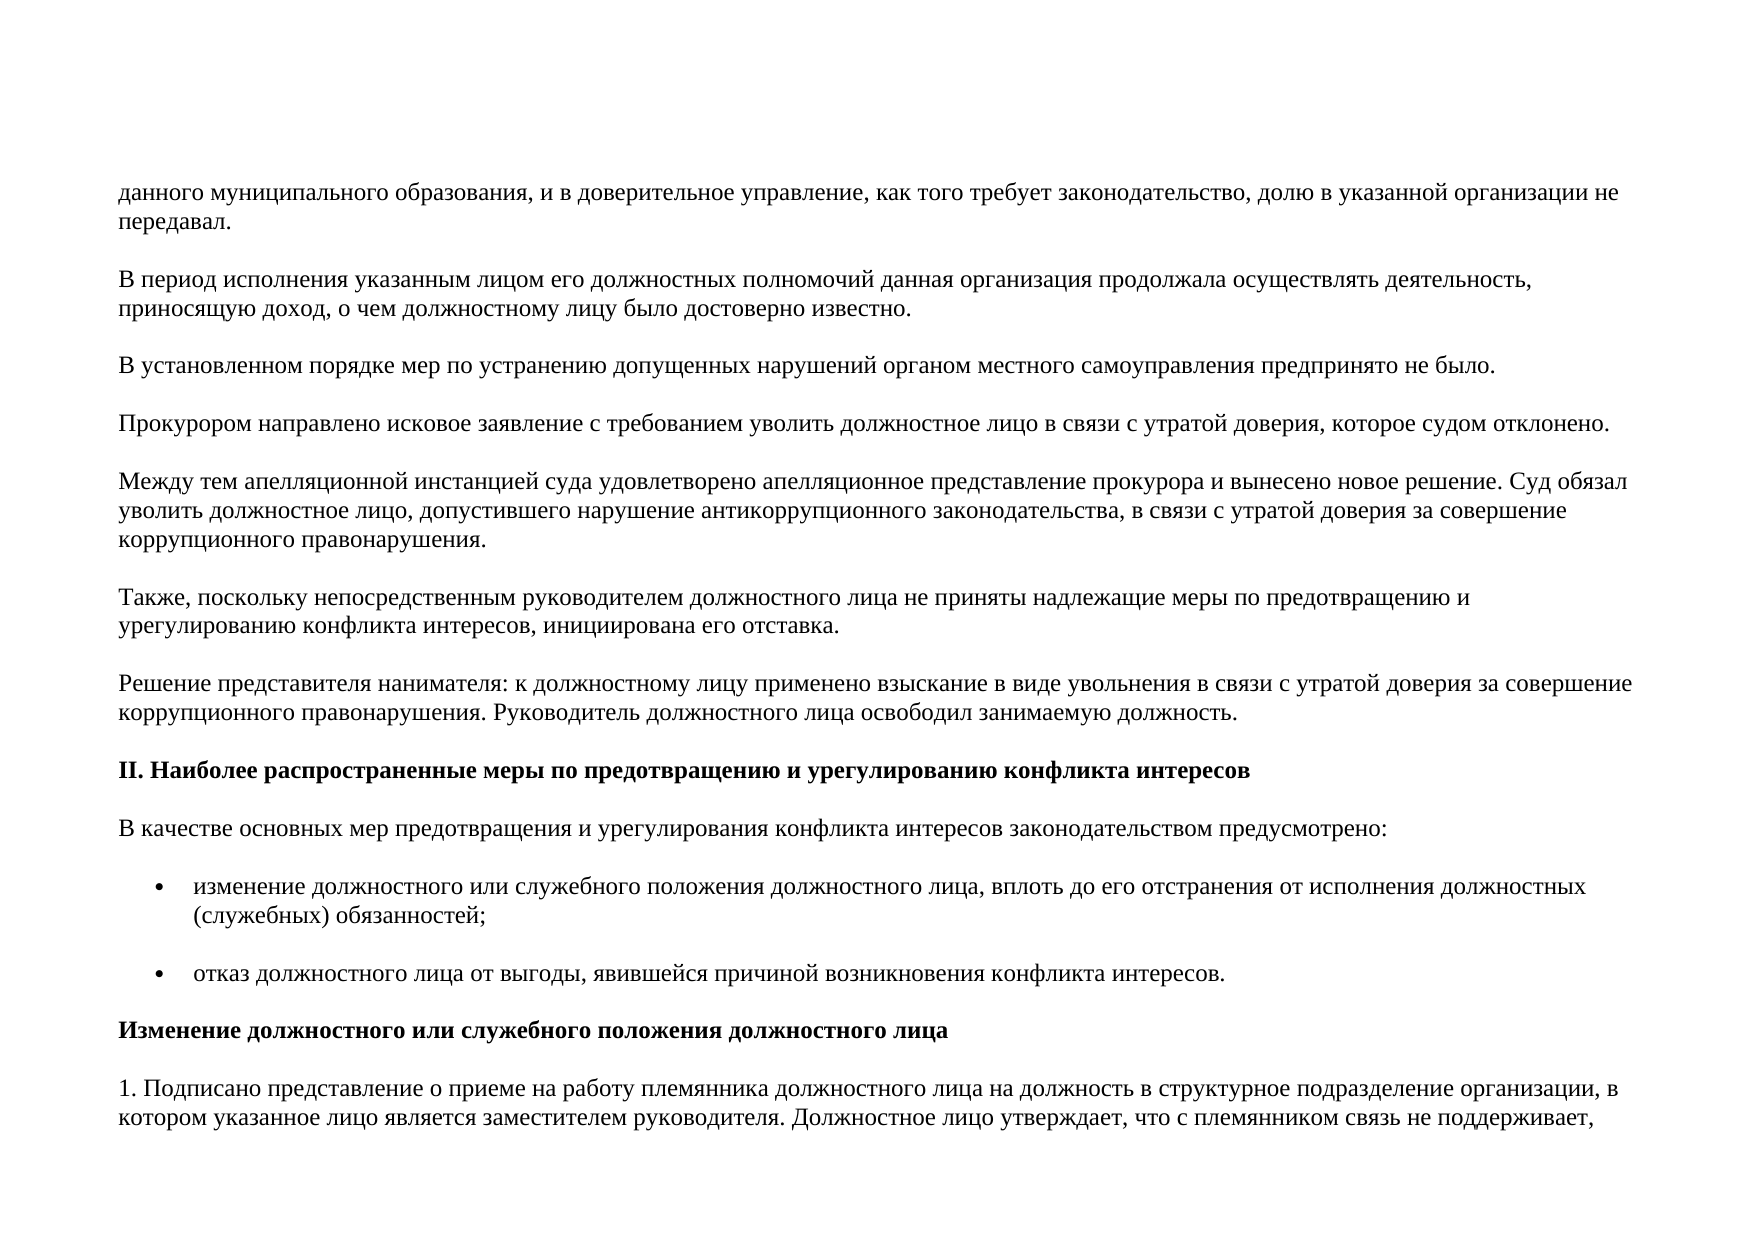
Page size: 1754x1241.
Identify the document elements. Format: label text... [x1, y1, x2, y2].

text В качестве основных мер предотвращения и урегулирования конфликта интересов законодательством предусмотрено: [118, 813, 1636, 842]
text Прокурором направлено исковое заявление с требованием уволить должностное лицо в связи с утратой доверия, которое судом отклонено. [118, 408, 1636, 437]
text Между тем апелляционной инстанцией суда удовлетворено апелляционное представление прокурора и вынесено новое решение. Суд обязал уволить должностное лицо, допустившего нарушение антикоррупционного законодательства, в связи с утратой доверия за совершение коррупционного правонарушения. [118, 466, 1636, 553]
text Решение представителя нанимателя: к должностному лицу применено взыскание в виде увольнения в связи с утратой доверия за совершение коррупционного правонарушения. Руководитель должностного лица освободил занимаемую должность. [118, 668, 1636, 726]
text Изменение должностного или служебного положения должностного лица [118, 1016, 1636, 1044]
list изменение должностного или служебного положения должностного лица, вплоть до его отстранения от исполнения должностных (служебных) обязанностей; [156, 871, 1636, 928]
text В период исполнения указанным лицом его должностных полномочий данная организация продолжала осуществлять деятельность, приносящую доход, о чем должностному лицу было достоверно известно. [118, 264, 1636, 321]
text В установленном порядке мер по устранению допущенных нарушений органом местного самоуправления предпринято не было. [118, 351, 1636, 379]
text Также, поскольку непосредственным руководителем должностного лица не приняты надлежащие меры по предотвращению и урегулированию конфликта интересов, инициирована его отставка. [118, 582, 1636, 639]
text II. Наиболее распространенные меры по предотвращению и урегулированию конфликта интересов [118, 755, 1636, 784]
list отказ должностного лица от выгоды, явившейся причиной возникновения конфликта интересов. [156, 958, 1636, 986]
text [118, 1073, 1636, 1131]
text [118, 177, 1636, 235]
